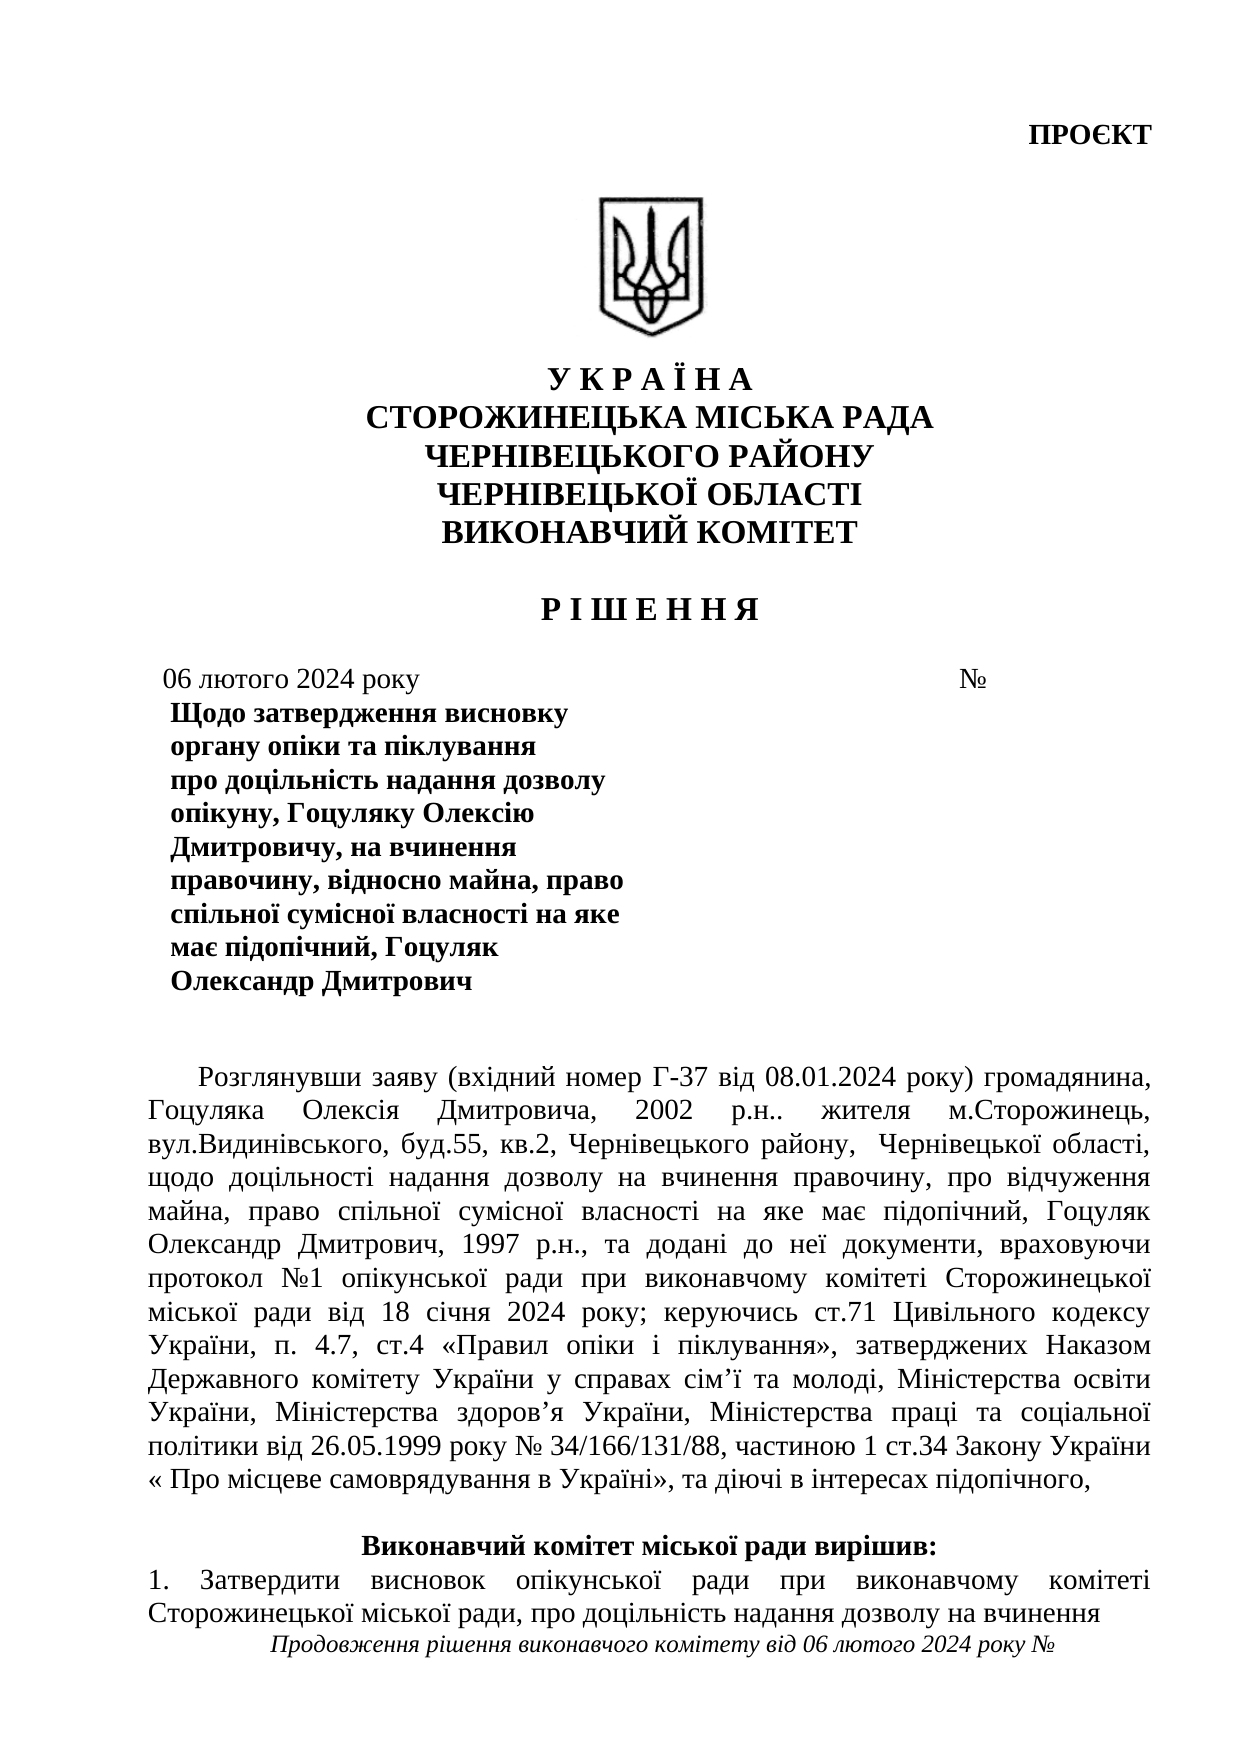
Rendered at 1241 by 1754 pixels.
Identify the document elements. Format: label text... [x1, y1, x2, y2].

text СТОРОЖИНЕЦЬКА МІСЬКА РАДА [148, 398, 1152, 436]
text Продовження рішення виконавчого комітету від 06 лютого 2024 року № [170, 1629, 1152, 1658]
text ЧЕРНІВЕЦЬКОЇ ОБЛАСТІ [148, 474, 1152, 513]
text 1. Затвердити висновок опікунської ради при виконавчому комітеті Сторожинецької міської ради, про доцільність надання дозволу на вчинення [148, 1562, 1152, 1629]
text ВИКОНАВЧИЙ КОМІТЕТ [148, 513, 1152, 551]
table_header [148, 695, 657, 1030]
text 06 лютого 2024 року № [148, 661, 1152, 695]
text У К Р А Ї Н А [148, 359, 1152, 398]
text Виконавчий комітет міської ради вирішив: [148, 1528, 1152, 1562]
picture [570, 179, 729, 360]
text Р І Ш Е Н Н Я [148, 589, 1152, 628]
text Розглянувши заяву (вхідний номер Г-37 від 08.01.2024 року) громадянина, Гоцуляка Олексія Дмитровича, 2002 р.н.. жителя м.Сторожинець, вул.Видинівського, буд.55, кв.2, Чернівецького району, Чернівецької області, щодо доцільності надання дозволу на вчинення правочину, про відчуження майна, право спільної сумісної власності на яке має підопічний, Гоцуляк Олександр Дмитрович, 1997 р.н., та додані до неї документи, враховуючи протокол №1 опікунської ради при виконавчому комітеті Сторожинецької міської ради від 18 січня 2024 року; керуючись ст.71 Цивільного кодексу України, п. 4.7, ст.4 «Правил опіки і піклування», затверджених Наказом Державного комітету України у справах сім’ї та молоді, Міністерства освіти України, Міністерства здоров’я України, Міністерства праці та соціальної політики від 26.05.1999 року № 34/166/131/88, частиною 1 ст.34 Закону України « Про місцеве самоврядування в Україні», та діючі в інтересах підопічного, [148, 1059, 1152, 1495]
text ЧЕРНІВЕЦЬКОГО РАЙОНУ [148, 436, 1152, 474]
text ПРОЄКТ [148, 117, 1152, 151]
